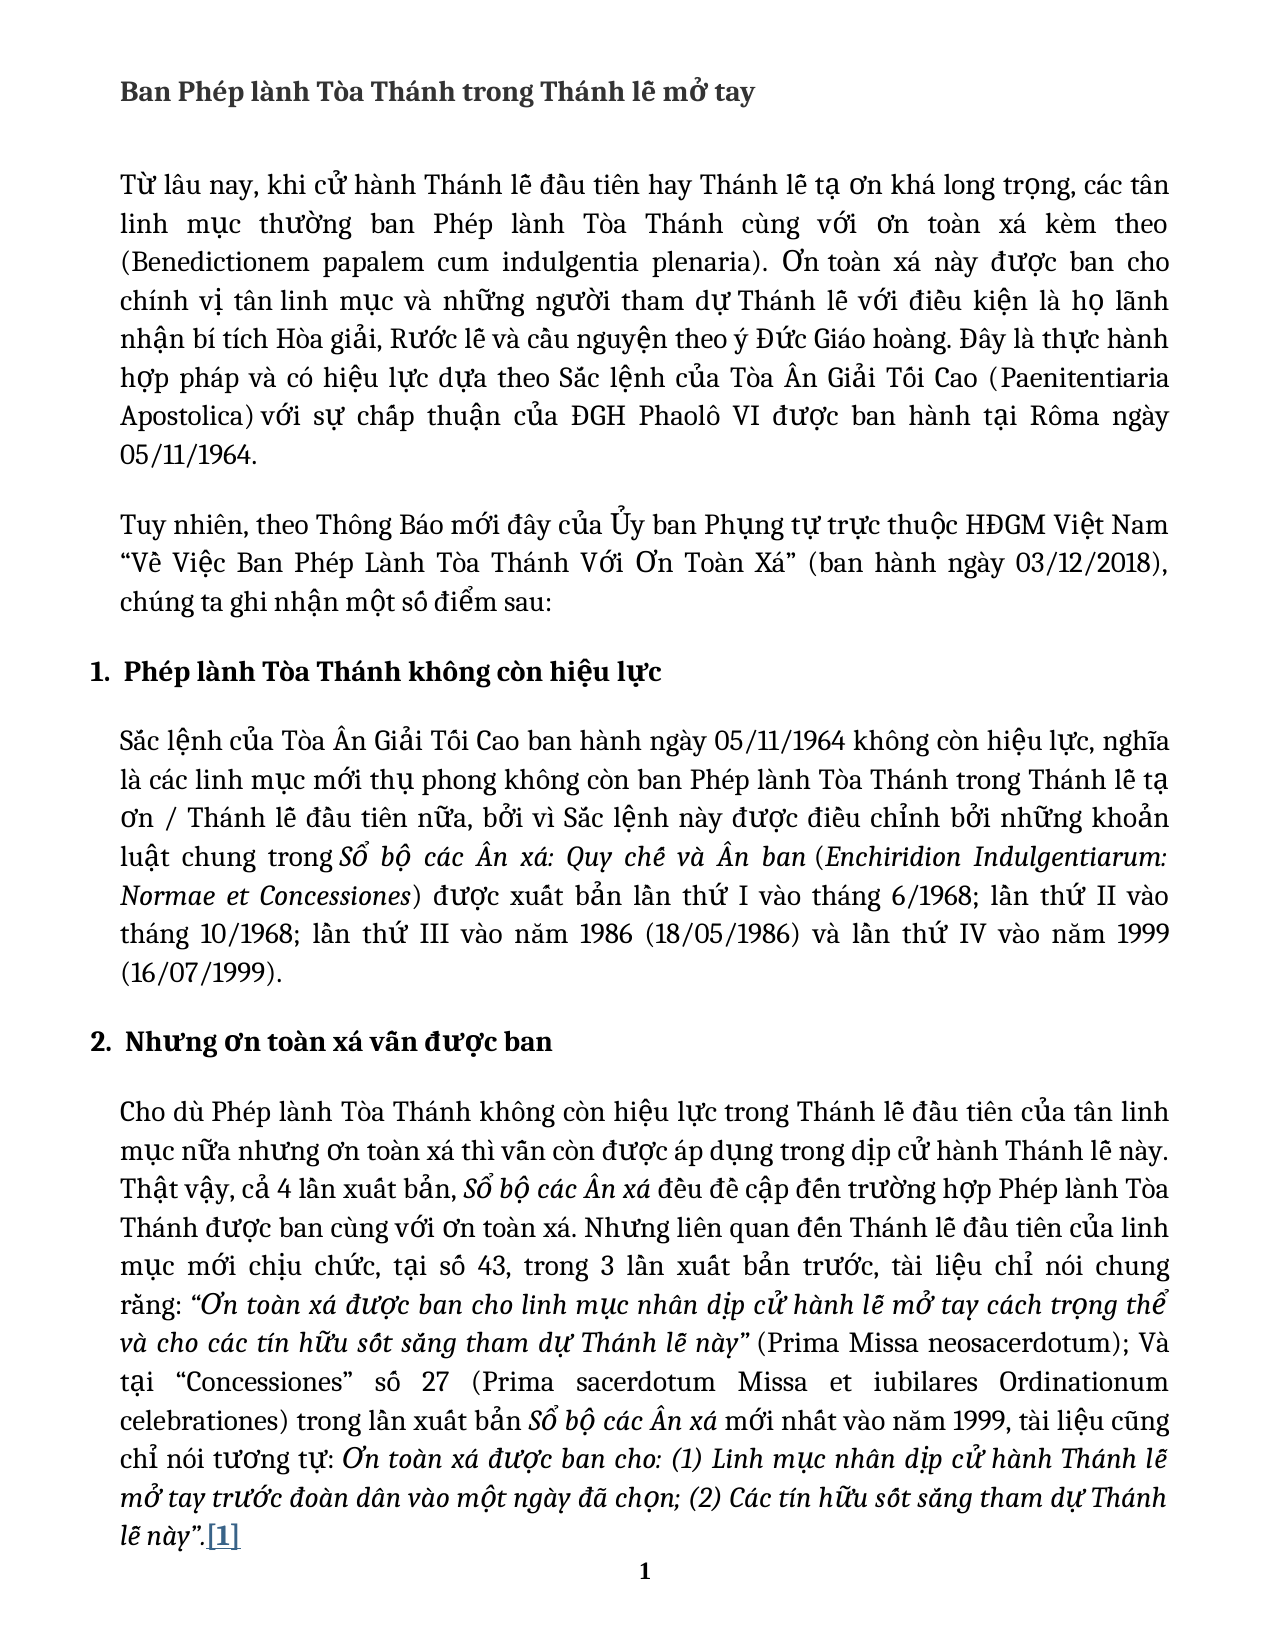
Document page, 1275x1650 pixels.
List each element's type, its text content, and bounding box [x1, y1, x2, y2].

text Từ lâu nay, khi cử hành Thánh lễ đầu tiên hay Thánh lễ tạ ơn khá long trọng, các tân linh mục thường ban Phép lành Tòa Thánh cùng với ơn toàn xá kèm theo (Benedictionem papalem cum indulgentia plenaria). Ơn toàn xá này được ban cho chính vị tân linh mục và những người tham dự Thánh lễ với điều kiện là họ lãnh nhận bí tích Hòa giải, Rước lễ và cầu nguyện theo ý Đức Giáo hoàng. Đây là thực hành hợp pháp và có hiệu lực dựa theo Sắc lệnh của Tòa Ân Giải Tối Cao (Paenitentiaria Apostolica) với sự chấp thuận của ĐGH Phaolô VI được ban hành tại Rôma ngày 05/11/1964. [120, 168, 1170, 472]
text Ban Phép lành Tòa Thánh trong Thánh lễ mở tay [120, 76, 1170, 109]
text Cho dù Phép lành Tòa Thánh không còn hiệu lực trong Thánh lễ đầu tiên của tân linh mục nữa nhưng ơn toàn xá thì vẫn còn được áp dụng trong dịp cử hành Thánh lễ này. Thật vậy, cả 4 lần xuất bản, Sổ bộ các Ân xá đều đề cập đến trường hợp Phép lành Tòa Thánh được ban cùng với ơn toàn xá. Nhưng liên quan đến Thánh lễ đầu tiên của linh mục mới chịu chức, tại số 43, trong 3 lần xuất bản trước, tài liệu chỉ nói chung rằng: “Ơn toàn xá được ban cho linh mục nhân dịp cử hành lễ mở tay cách trọng thể và cho các tín hữu sốt sắng tham dự Thánh lễ này” (Prima Missa neosacerdotum); Và tại “Concessiones” số 27 (Prima sacerdotum Missa et iubilares Ordinationum celebrationes) trong lần xuất bản Sổ bộ các Ân xá mới nhất vào năm 1999, tài liệu cũng chỉ nói tương tự: Ơn toàn xá được ban cho: (1) Linh mục nhân dịp cử hành Thánh lễ mở tay trước đoàn dân vào một ngày đã chọn; (2) Các tín hữu sốt sắng tham dự Thánh lễ này”.[1] [120, 1095, 1170, 1553]
text Sắc lệnh của Tòa Ân Giải Tối Cao ban hành ngày 05/11/1964 không còn hiệu lực, nghĩa là các linh mục mới thụ phong không còn ban Phép lành Tòa Thánh trong Thánh lễ tạ ơn / Thánh lễ đầu tiên nữa, bởi vì Sắc lệnh này được điều chỉnh bởi những khoản luật chung trong Sổ bộ các Ân xá: Quy chế và Ân ban (Enchiridion Indulgentiarum: Normae et Concessiones) được xuất bản lần thứ I vào tháng 6/1968; lần thứ II vào tháng 10/1968; lần thứ III vào năm 1986 (18/05/1986) và lần thứ IV vào năm 1999 (16/07/1999). [120, 724, 1170, 989]
text Tuy nhiên, theo Thông Báo mới đây của Ủy ban Phụng tự trực thuộc HĐGM Việt Nam “Về Việc Ban Phép Lành Tòa Thánh Với Ơn Toàn Xá” (ban hành ngày 03/12/2018), chúng ta ghi nhận một số điểm sau: [120, 508, 1170, 618]
text 1. Phép lành Tòa Thánh không còn hiệu lực [90, 655, 1170, 688]
text 2. Nhưng ơn toàn xá vẫn được ban [90, 1026, 1170, 1059]
